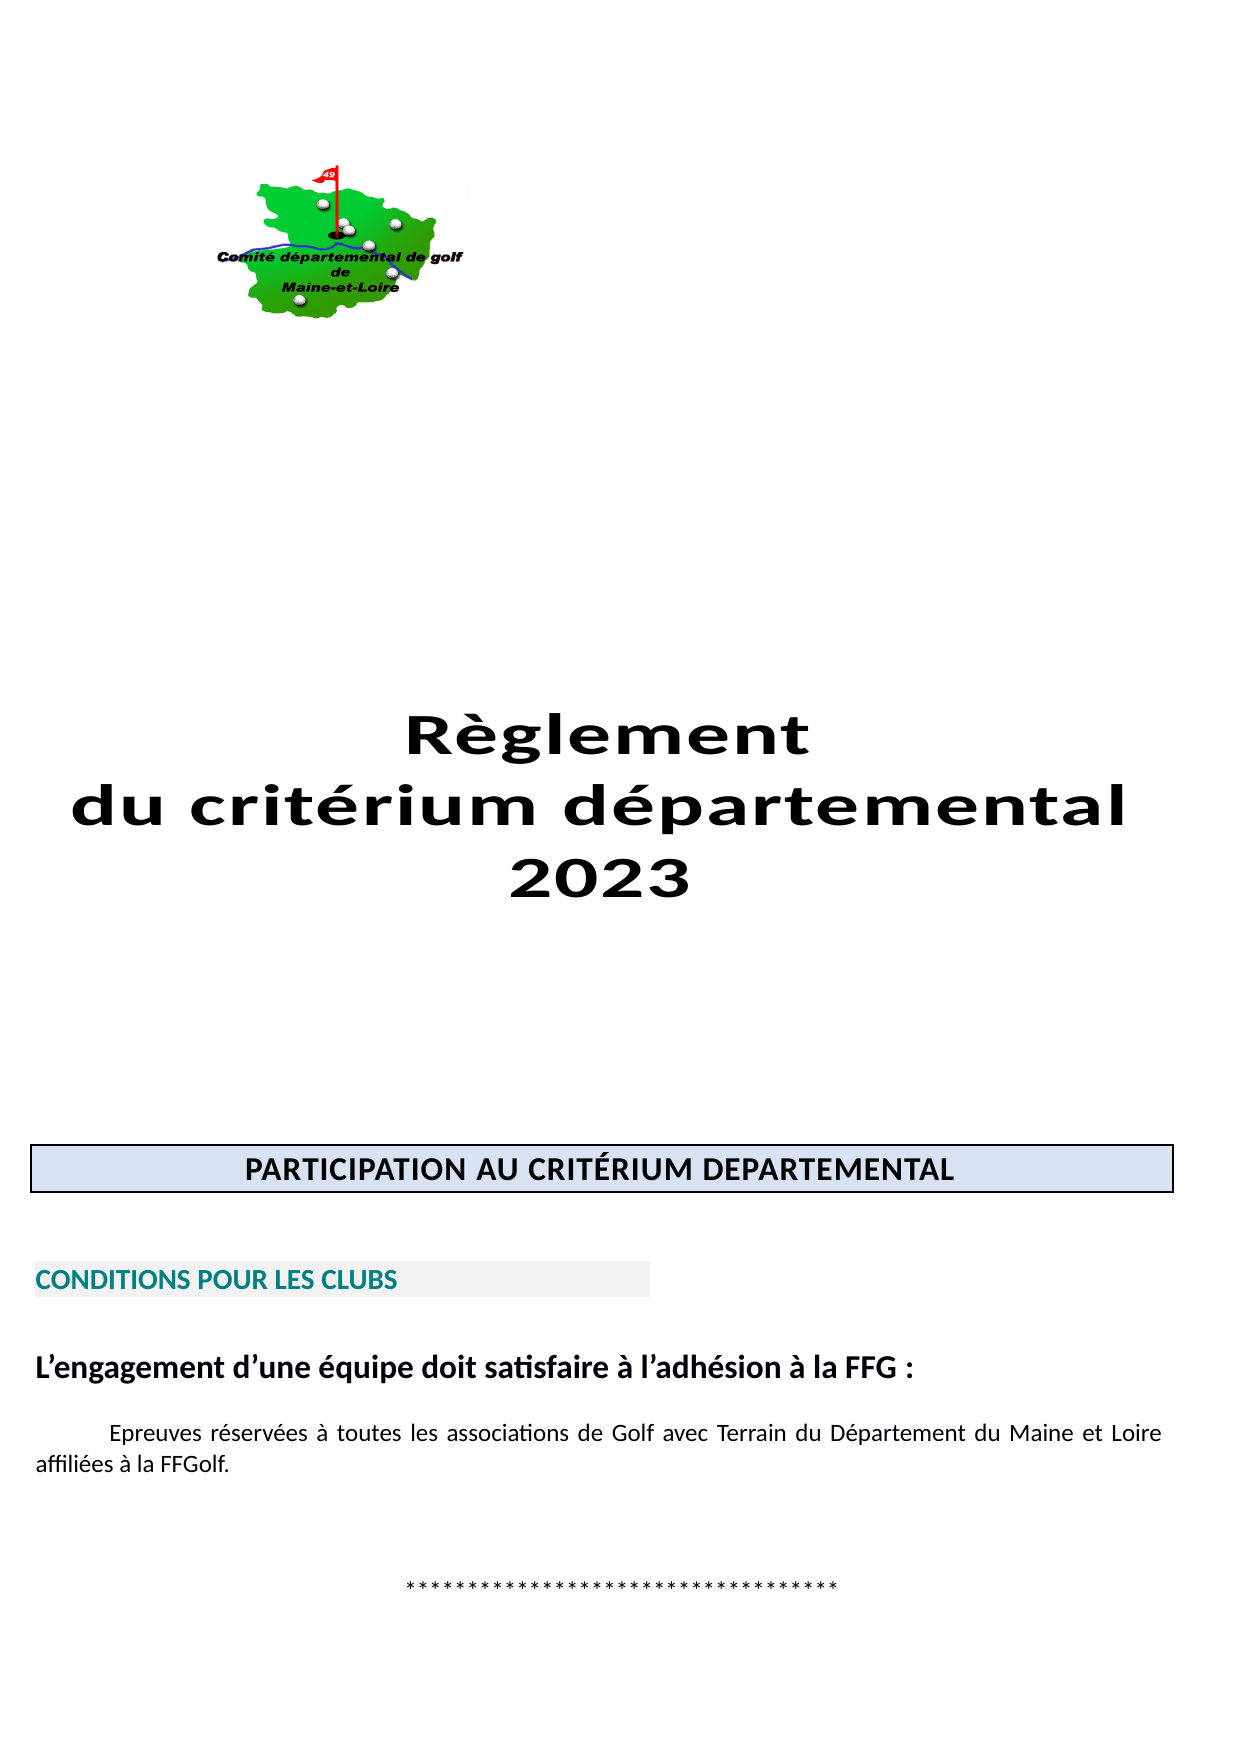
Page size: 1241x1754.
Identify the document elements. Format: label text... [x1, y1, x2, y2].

subtitle Conditions pour les clubs [35, 1261, 650, 1297]
text 2023 [35, 840, 1164, 912]
text Règlement [330, 698, 1164, 769]
text du critérium départemental [35, 769, 1164, 840]
subtitle Participation au Critérium Departemental [32, 1146, 1172, 1191]
text *********************************** [35, 1575, 1164, 1606]
text L’engagement d’une équipe doit satisfaire à l’adhésion à la FFG : [35, 1346, 1164, 1387]
picture [210, 160, 470, 327]
text Epreuves réservées à toutes les associations de Golf avec Terrain du Département du Maine et Loire affiliées à la FFGolf. [35, 1417, 1164, 1478]
